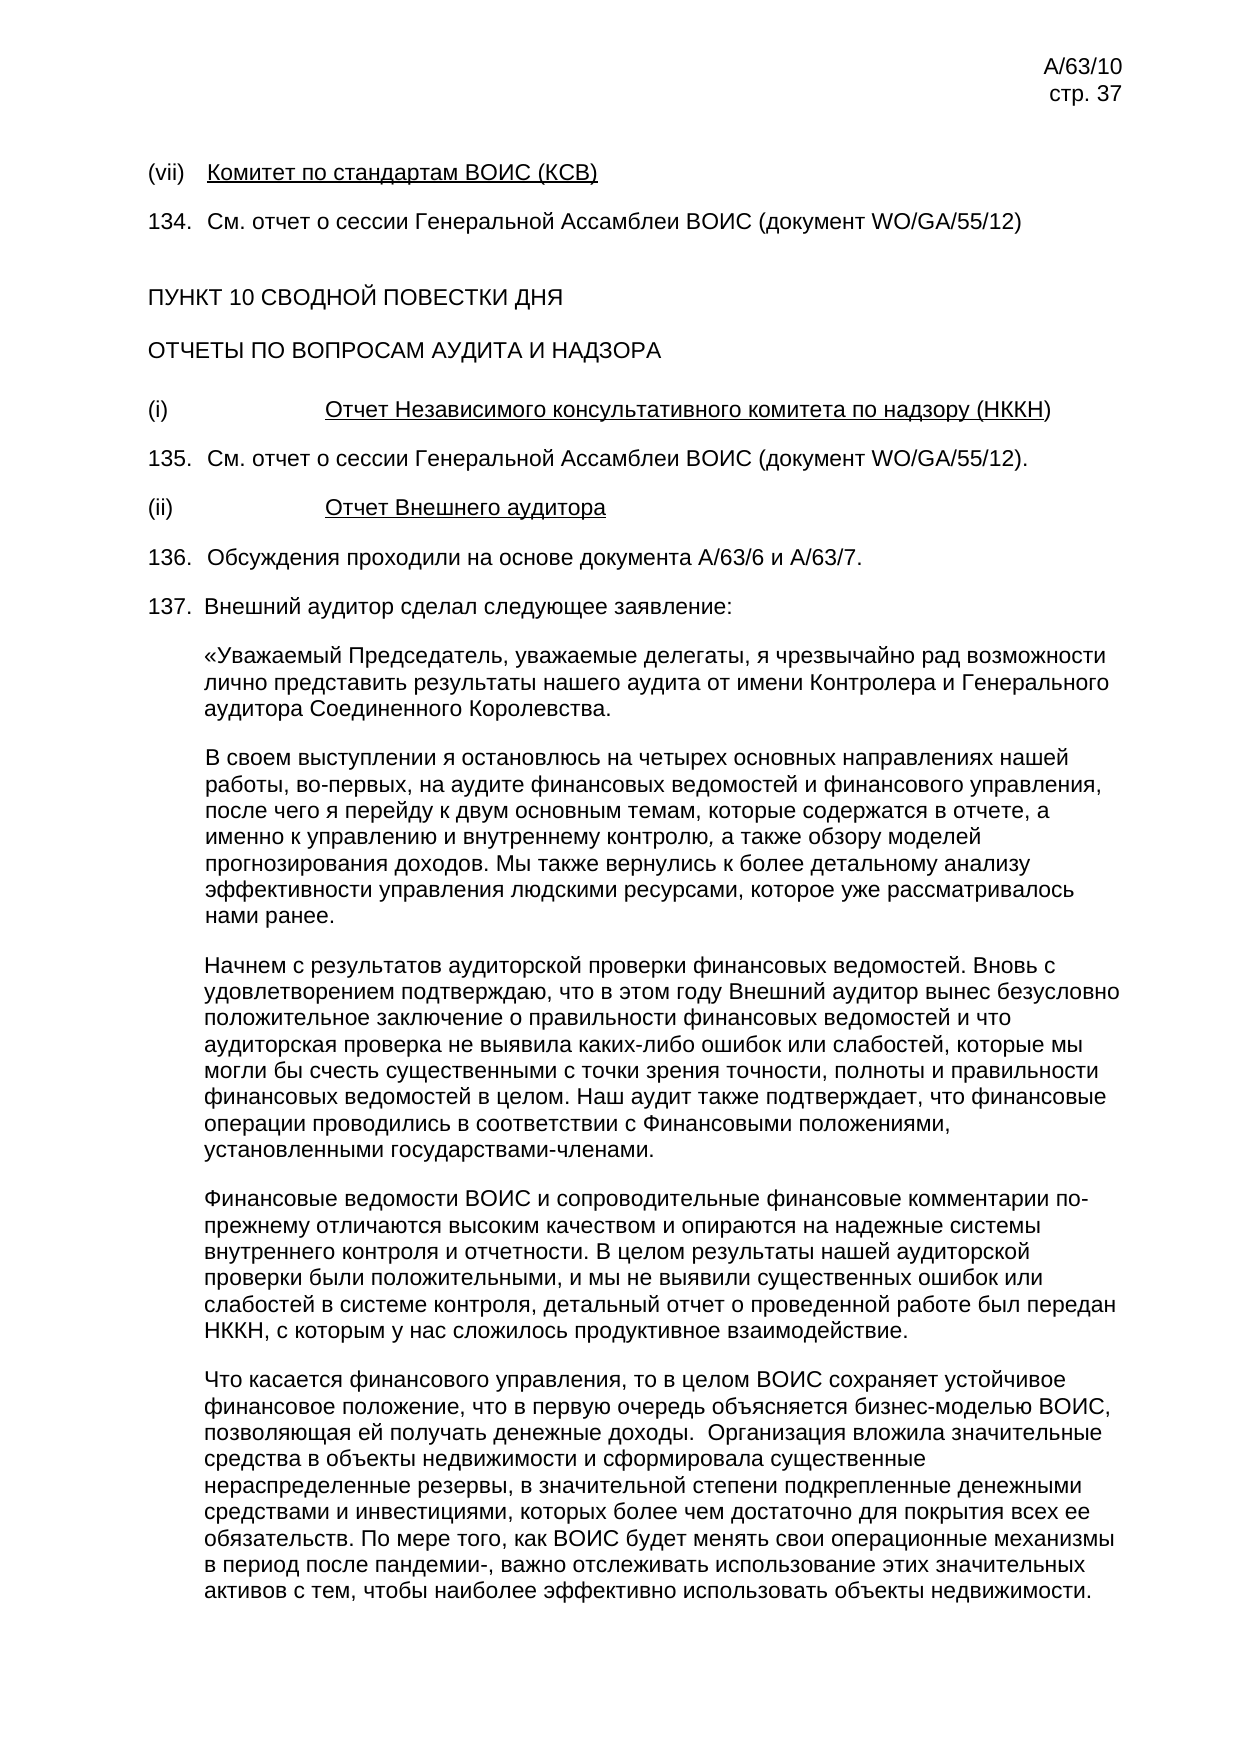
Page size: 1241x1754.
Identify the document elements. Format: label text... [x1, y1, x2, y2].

subtitle ПУНКТ 10 СВОДНОЙ ПОВЕСТКИ ДНЯ ОТЧЕТЫ ПО ВОПРОСАМ АУДИТА И НАДЗОРА [148, 284, 1122, 363]
text «Уважаемый Председатель, уважаемые делегаты, я чрезвычайно рад возможности лично представить результаты нашего аудита от имени Контролера и Генерального аудитора Соединенного Королевства. [204, 642, 1122, 721]
list Отчет Независимого консультативного комитета по надзору (НККН) [148, 396, 1122, 422]
list (vii) Комитет по стандартам ВОИС (КСВ) [148, 158, 1122, 185]
text Обсуждения проходили на основе документа A/63/6 и А/63/7. [148, 544, 1122, 570]
list Отчет Внешнего аудитора [148, 494, 1122, 521]
text Внешний аудитор сделал следующее заявление: [148, 593, 1122, 619]
text Финансовые ведомости ВОИС и сопроводительные финансовые комментарии по-прежнему отличаются высоким качеством и опираются на надежные системы внутреннего контроля и отчетности. В целом результаты нашей аудиторской проверки были положительными, и мы не выявили существенных ошибок или слабостей в системе контроля, детальный отчет о проведенной работе был передан НККН, с которым у нас сложилось продуктивное взаимодействие. [204, 1185, 1122, 1343]
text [204, 1366, 1122, 1603]
text См. отчет о сессии Генеральной Ассамблеи ВОИС (документ WO/GA/55/12). [148, 445, 1122, 471]
text См. отчет о сессии Генеральной Ассамблеи ВОИС (документ WO/GA/55/12) [148, 208, 1122, 234]
text Начнем с результатов аудиторской проверки финансовых ведомостей. Вновь с удовлетворением подтверждаю, что в этом году Внешний аудитор вынес безусловно положительное заключение о правильности финансовых ведомостей и что аудиторская проверка не выявила каких-либо ошибок или слабостей, которые мы могли бы счесть существенными с точки зрения точности, полноты и правильности финансовых ведомостей в целом. Наш аудит также подтверждает, что финансовые операции проводились в соответствии с Финансовыми положениями, установленными государствами-членами. [204, 952, 1122, 1162]
text В своем выступлении я остановлюсь на четырех основных направлениях нашей работы, во-первых, на аудите финансовых ведомостей и финансового управления, после чего я перейду к двум основным темам, которые содержатся в отчете, а именно к управлению и внутреннему контролю, а также обзору моделей прогнозирования доходов. Мы также вернулись к более детальному анализу эффективности управления людскими ресурсами, которое уже рассматривалось нами ранее. [205, 744, 1122, 929]
